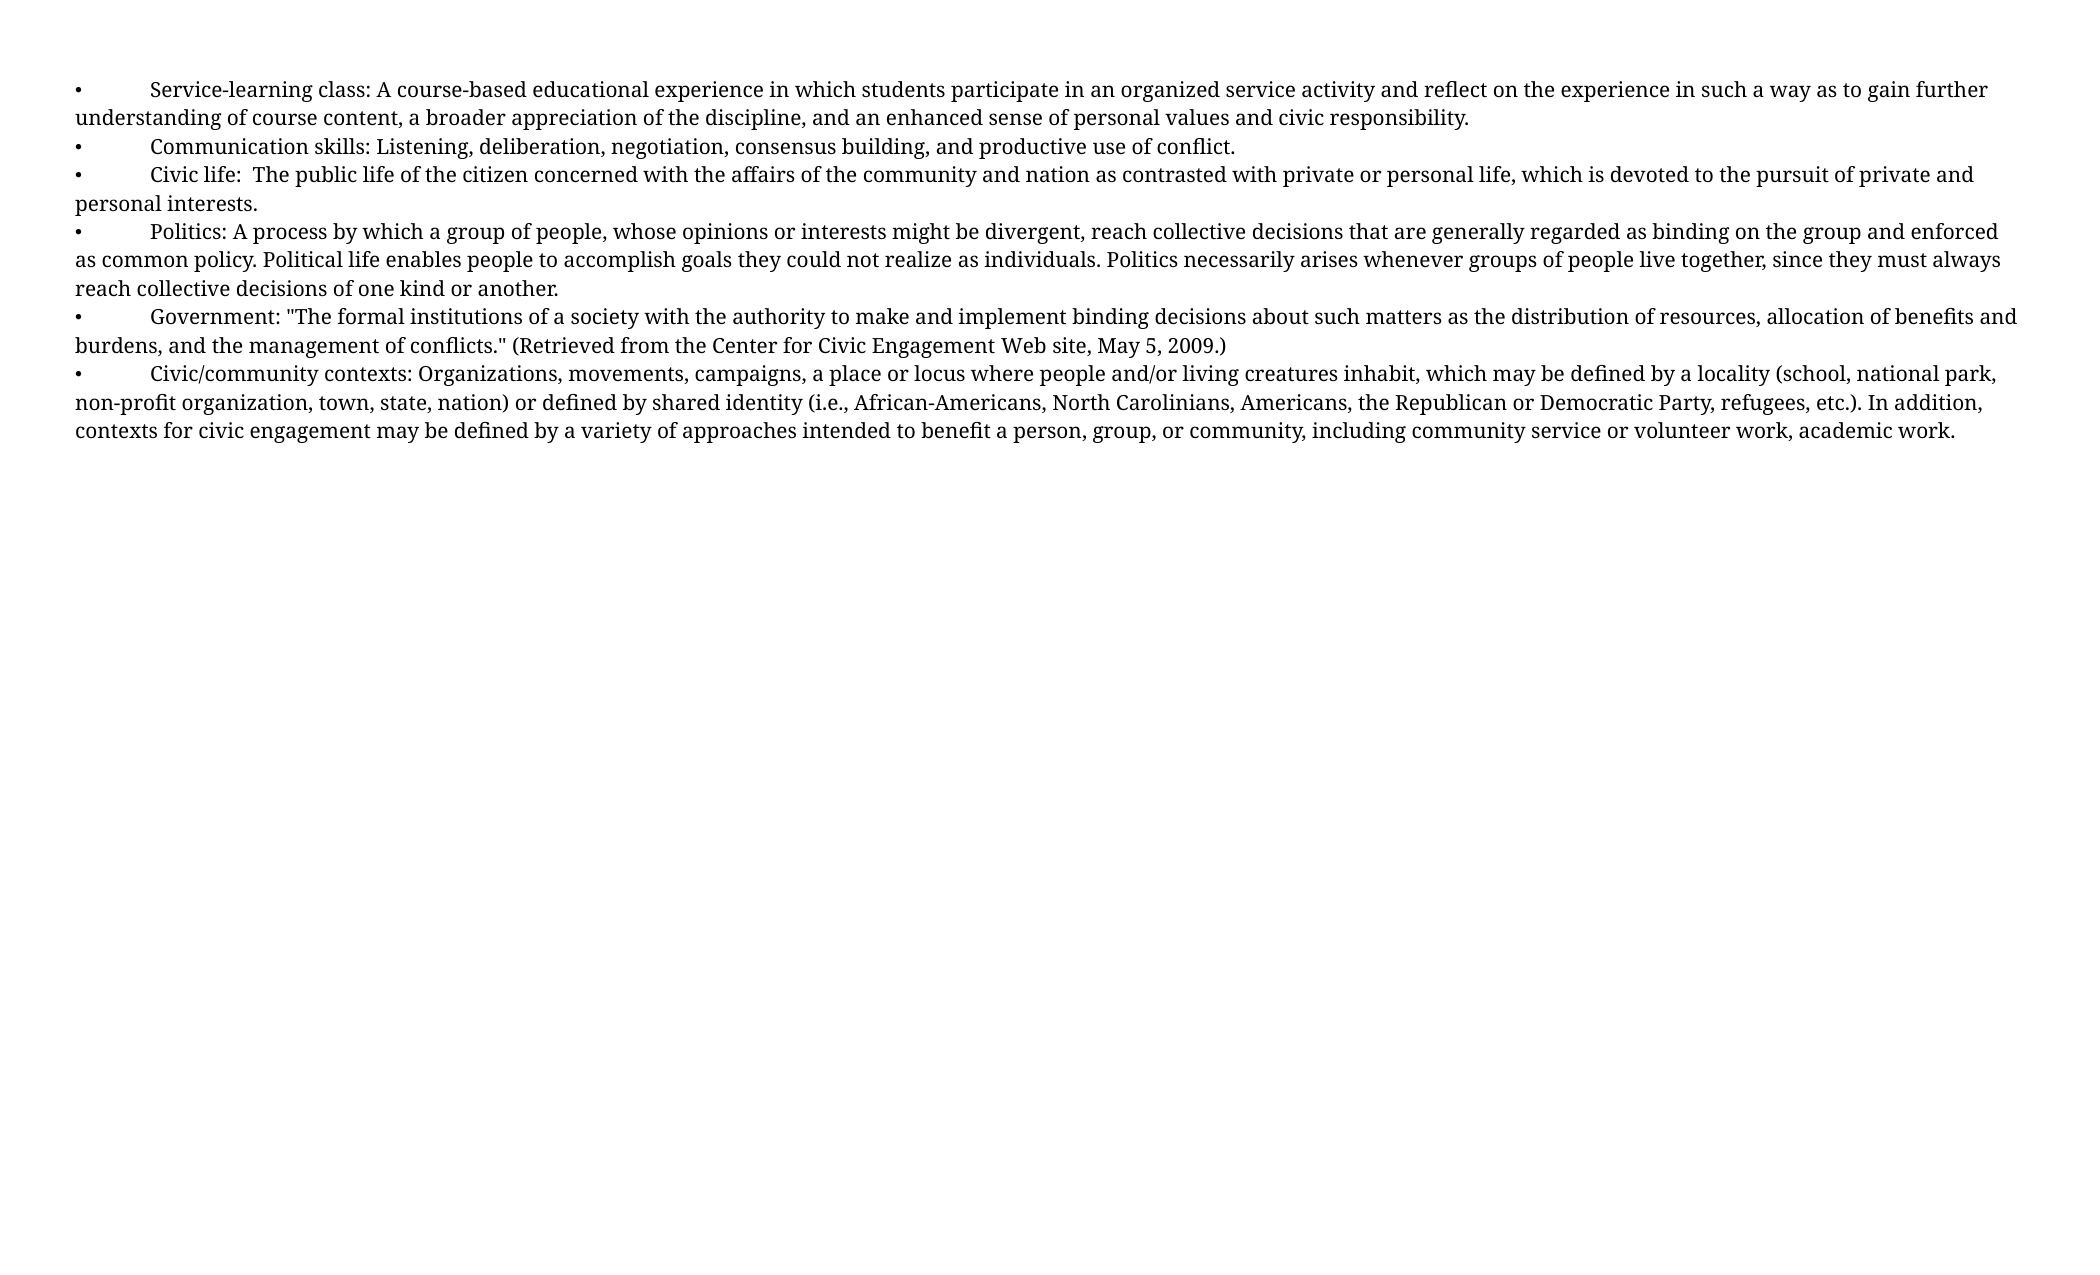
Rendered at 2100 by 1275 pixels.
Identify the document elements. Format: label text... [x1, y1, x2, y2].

list Government: "The formal institutions of a society with the authority to make and implement binding decisions about such matters as the distribution of resources, allocation of benefits and burdens, and the management of conflicts." (Retrieved from the Center for Civic Engagement Web site, May 5, 2009.) [75, 302, 2025, 359]
list Civic/community contexts: Organizations, movements, campaigns, a place or locus where people and/or living creatures inhabit, which may be defined by a locality (school, national park, non-profit organization, town, state, nation) or defined by shared identity (i.e., African-Americans, North Carolinians, Americans, the Republican or Democratic Party, refugees, etc.). In addition, contexts for civic engagement may be defined by a variety of approaches intended to benefit a person, group, or community, including community service or volunteer work, academic work. [75, 359, 2025, 445]
list Politics: A process by which a group of people, whose opinions or interests might be divergent, reach collective decisions that are generally regarded as binding on the group and enforced as common policy. Political life enables people to accomplish goals they could not realize as individuals. Politics necessarily arises whenever groups of people live together, since they must always reach collective decisions of one kind or another. [75, 217, 2025, 302]
list Service-learning class: A course-based educational experience in which students participate in an organized service activity and reflect on the experience in such a way as to gain further understanding of course content, a broader appreciation of the discipline, and an enhanced sense of personal values and civic responsibility. [75, 75, 2025, 132]
list Civic life: The public life of the citizen concerned with the affairs of the community and nation as contrasted with private or personal life, which is devoted to the pursuit of private and personal interests. [75, 160, 2025, 217]
list Communication skills: Listening, deliberation, negotiation, consensus building, and productive use of conflict. [75, 132, 2025, 160]
